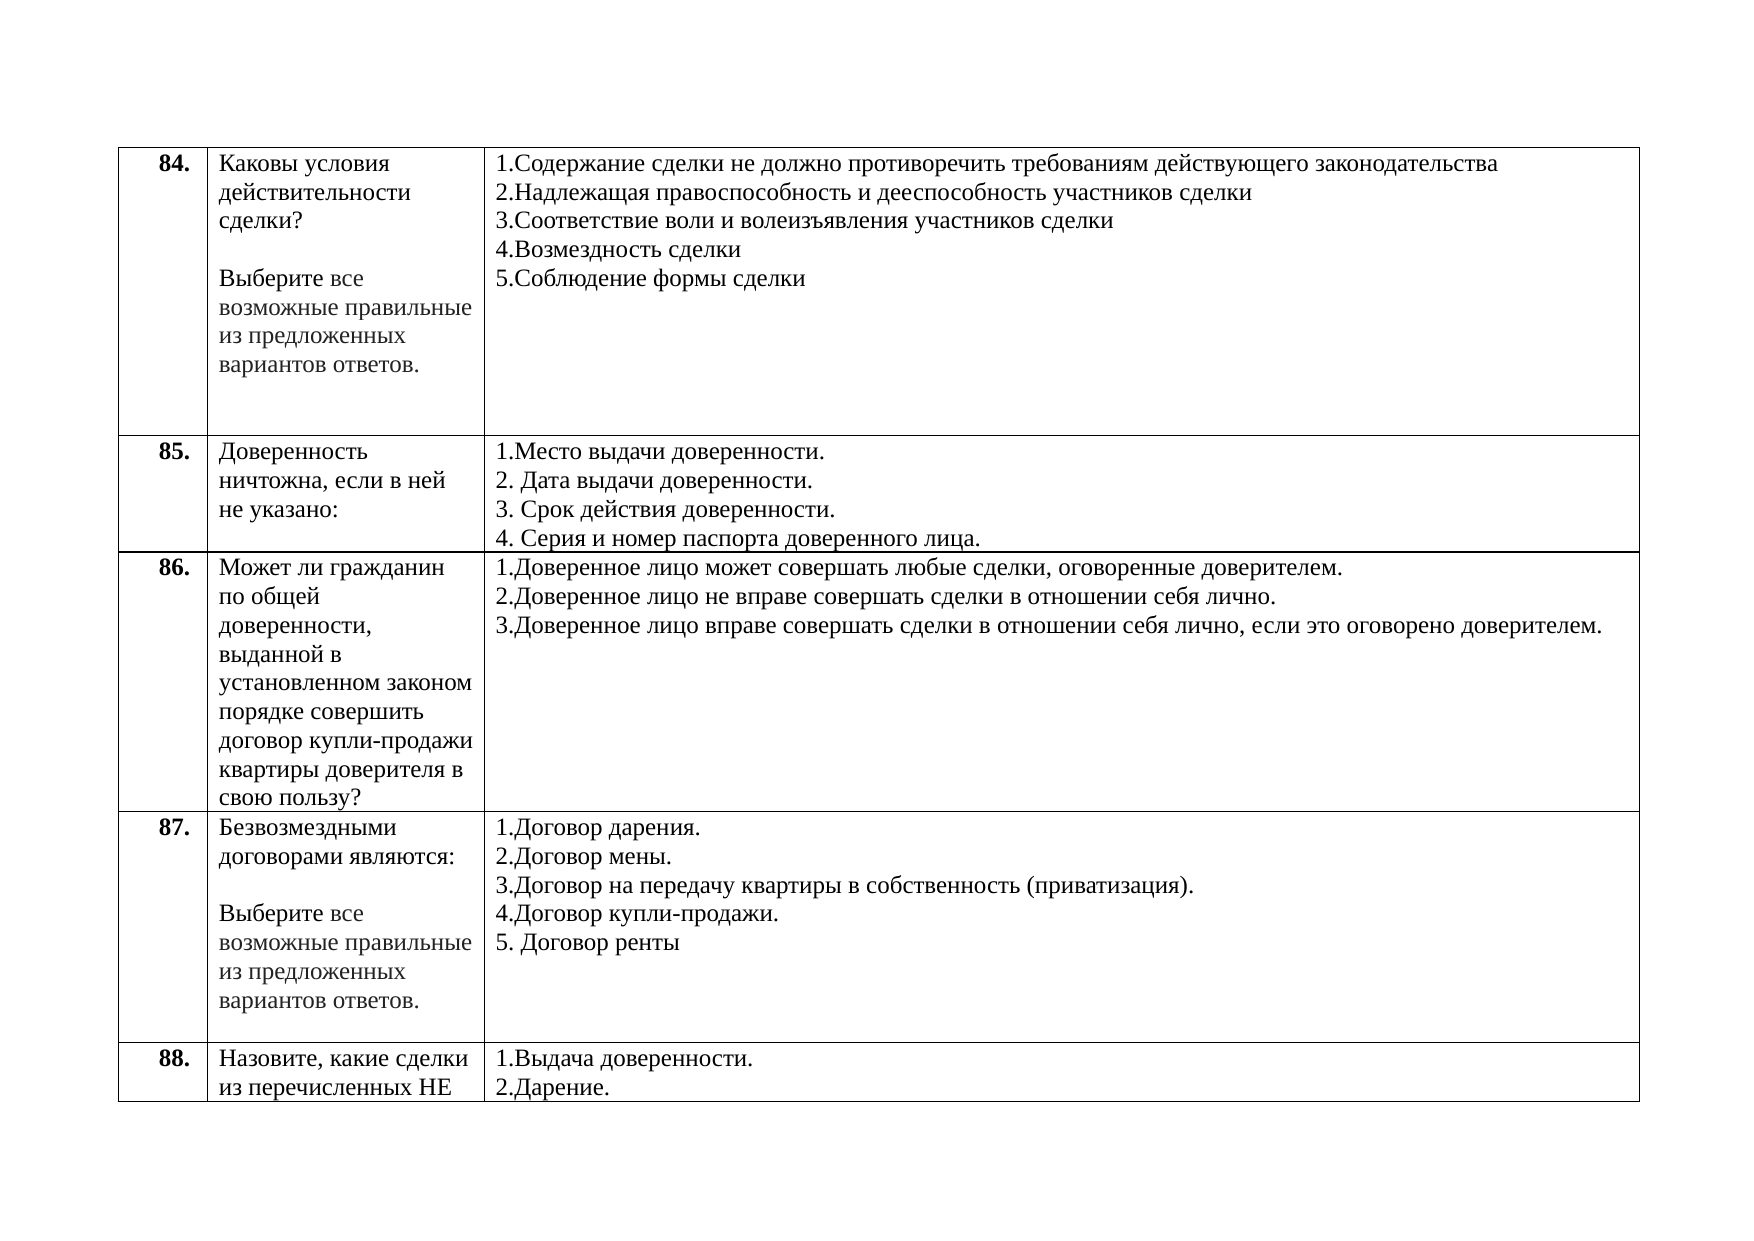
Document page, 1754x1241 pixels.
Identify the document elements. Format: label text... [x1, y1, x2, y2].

table_header Каковы условия действительности сделки? Выберите все возможные правильные из предложенных вариантов ответов. [208, 148, 484, 435]
table_cell 1.Договор дарения. 2.Договор мены. 3.Договор на передачу квартиры в собственность (приватизация). 4.Договор купли-продажи. 5. Договор ренты [485, 812, 1639, 1042]
table_header 1.Содержание сделки не должно противоречить требованиям действующего законодательства 2.Надлежащая правоспособность и дееспособность участников сделки 3.Соответствие воли и волеизъявления участников сделки 4.Возмездность сделки 5.Соблюдение формы сделки [485, 148, 1639, 435]
table_cell 1.Место выдачи доверенности. 2. Дата выдачи доверенности. 3. Срок действия доверенности. 4. Серия и номер паспорта доверенного лица. [485, 436, 1639, 551]
table_cell 88. [119, 1043, 207, 1101]
table_cell 87. [119, 812, 207, 1042]
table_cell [485, 1043, 1639, 1101]
table_cell Безвозмездными договорами являются: Выберите все возможные правильные из предложенных вариантов ответов. [208, 812, 484, 1042]
table_cell Доверенность ничтожна, если в ней не указано: [208, 436, 484, 551]
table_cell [208, 1043, 484, 1101]
table_header 84. [119, 148, 207, 435]
table_cell 1.Доверенное лицо может совершать любые сделки, оговоренные доверителем. 2.Доверенное лицо не вправе совершать сделки в отношении себя лично. 3.Доверенное лицо вправе совершать сделки в отношении себя лично, если это оговорено доверителем. [485, 553, 1639, 811]
table_cell 85. [119, 436, 207, 551]
table_cell Может ли гражданин по общей доверенности, выданной в установленном законом порядке совершить договор купли-продажи квартиры доверителя в свою пользу? [208, 553, 484, 811]
table_cell 86. [119, 553, 207, 811]
